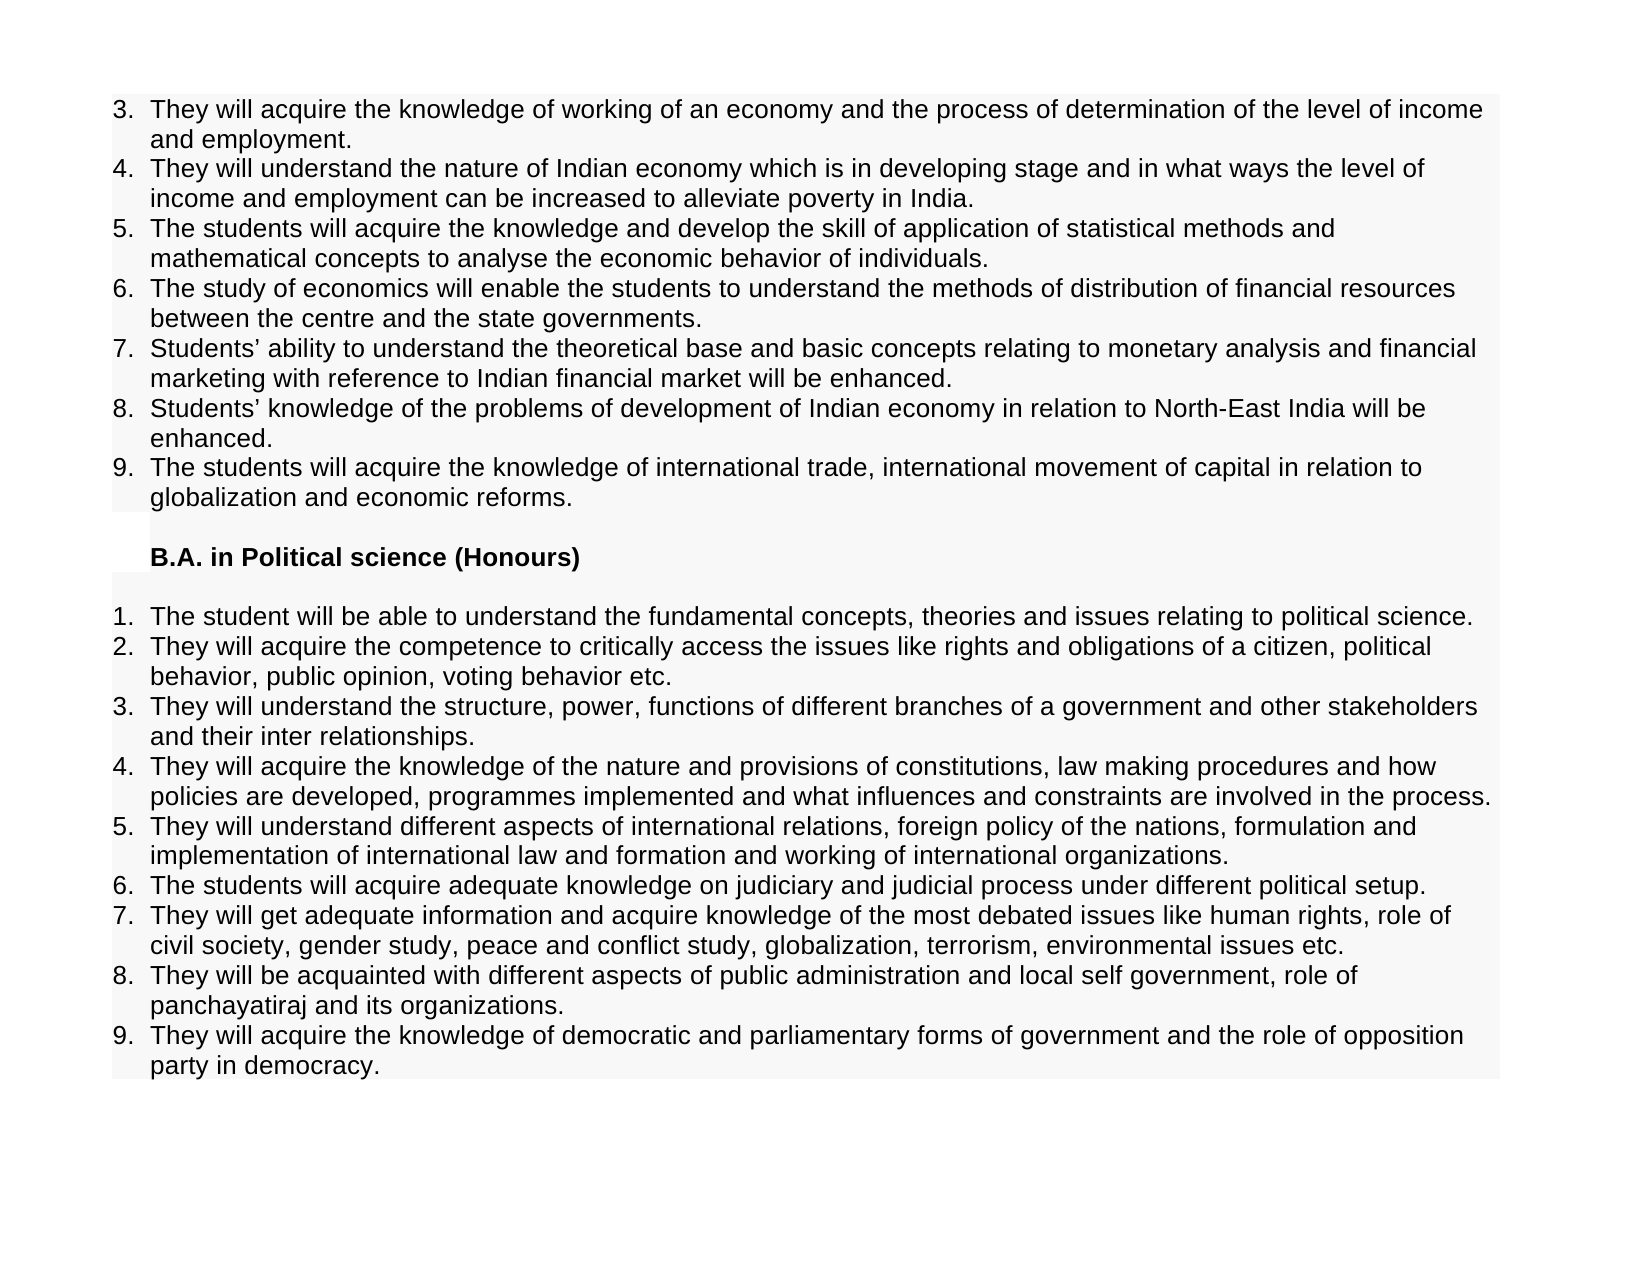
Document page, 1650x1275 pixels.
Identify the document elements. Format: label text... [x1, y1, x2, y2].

list They will acquire the knowledge of democratic and parliamentary forms of government and the role of opposition party in democracy. [112, 1020, 1500, 1079]
list They will be acquainted with different aspects of public administration and local self government, role of panchayatiraj and its organizations. [112, 960, 1500, 1020]
list Students’ knowledge of the problems of development of Indian economy in relation to North-East India will be enhanced. [112, 393, 1500, 452]
list The students will acquire adequate knowledge on judiciary and judicial process under different political setup. [112, 870, 1500, 900]
list Students’ ability to understand the theoretical base and basic concepts relating to monetary analysis and financial marketing with reference to Indian financial market will be enhanced. [112, 333, 1500, 393]
list They will understand different aspects of international relations, foreign policy of the nations, formulation and implementation of international law and formation and working of international organizations. [112, 811, 1500, 870]
list They will understand the structure, power, functions of different branches of a government and other stakeholders and their inter relationships. [112, 691, 1500, 751]
text B.A. in Political science (Honours) [150, 542, 1500, 572]
list The students will acquire the knowledge of international trade, international movement of capital in relation to globalization and economic reforms. [112, 452, 1500, 512]
list They will understand the nature of Indian economy which is in developing stage and in what ways the level of income and employment can be increased to alleviate poverty in India. [112, 153, 1500, 213]
list They will acquire the knowledge of the nature and provisions of constitutions, law making procedures and how policies are developed, programmes implemented and what influences and constraints are involved in the process. [112, 751, 1500, 811]
list They will acquire the competence to critically access the issues like rights and obligations of a citizen, political behavior, public opinion, voting behavior etc. [112, 631, 1500, 691]
list The students will acquire the knowledge and develop the skill of application of statistical methods and mathematical concepts to analyse the economic behavior of individuals. [112, 213, 1500, 273]
list They will get adequate information and acquire knowledge of the most debated issues like human rights, role of civil society, gender study, peace and conflict study, globalization, terrorism, environmental issues etc. [112, 900, 1500, 960]
list The student will be able to understand the fundamental concepts, theories and issues relating to political science. [112, 601, 1500, 631]
list They will acquire the knowledge of working of an economy and the process of determination of the level of income and employment. [112, 94, 1500, 153]
list The study of economics will enable the students to understand the methods of distribution of financial resources between the centre and the state governments. [112, 273, 1500, 333]
